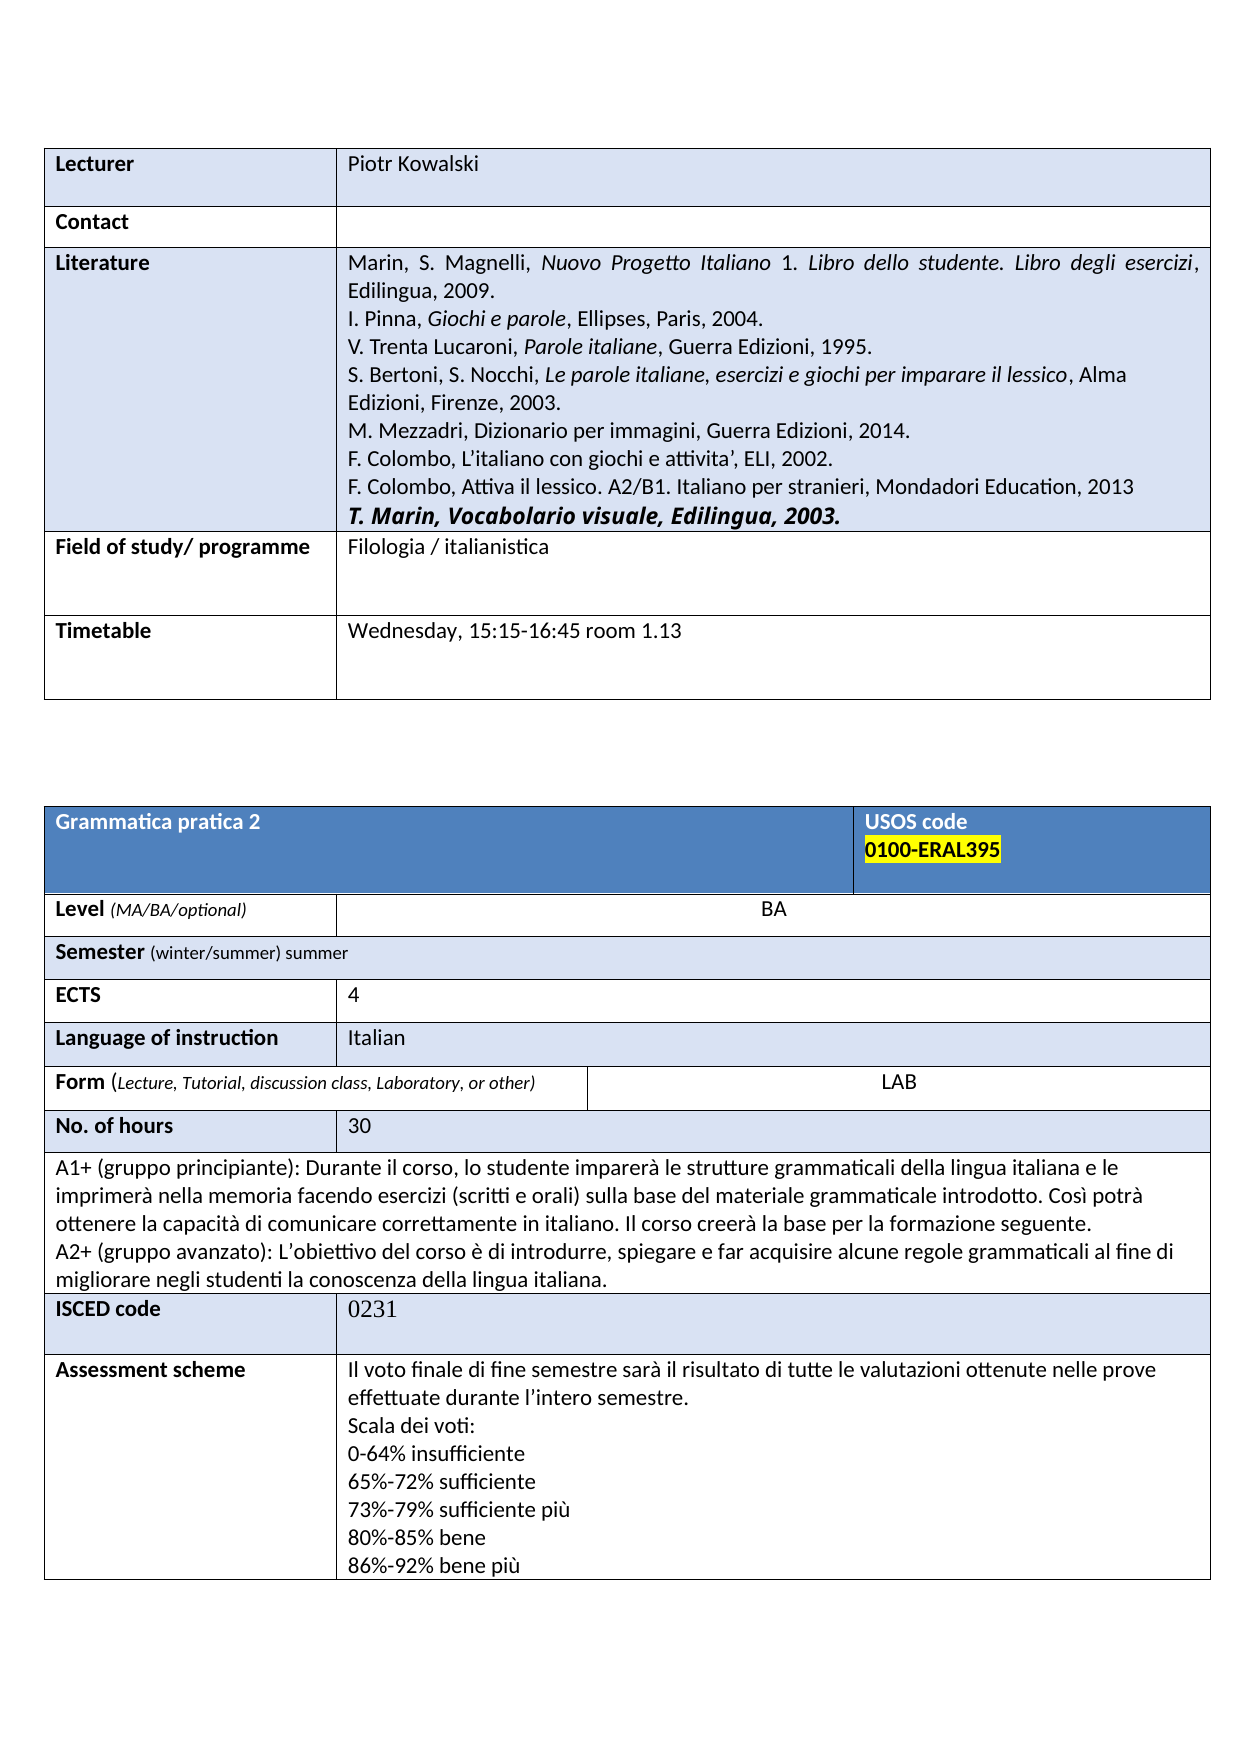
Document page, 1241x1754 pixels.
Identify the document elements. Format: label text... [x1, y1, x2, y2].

table_cell Language of instruction [45, 1023, 336, 1066]
table_cell No. of hours [45, 1111, 336, 1152]
table_cell ISCED code [45, 1294, 336, 1354]
table_cell ECTS [45, 980, 336, 1022]
table_cell Literature [45, 248, 336, 531]
table_cell Contact [45, 207, 336, 247]
table_cell [337, 207, 1210, 247]
table_cell Italian [337, 1023, 1210, 1066]
table_header Grammatica pratica 2 [45, 807, 853, 893]
table_header USOS code 0100-ERAL395 [854, 807, 1210, 893]
table_cell Wednesday, 15:15-16:45 room 1.13 [337, 616, 1210, 699]
table_cell Filologia / italianistica [337, 532, 1210, 615]
table_cell Timetable [45, 616, 336, 699]
table_cell Lecturer [45, 149, 336, 206]
table_cell A1+ (gruppo principiante): Durante il corso, lo studente imparerà le strutture grammaticali della lingua italiana e le imprimerà nella memoria facendo esercizi (scritti e orali) sulla base del materiale grammaticale introdotto. Così potrà ottenere la capacità di comunicare correttamente in italiano. Il corso creerà la base per la formazione seguente. A2+ (gruppo avanzato): L’obiettivo del corso è di introdurre, spiegare e far acquisire alcune regole grammaticali al fine di migliorare negli studenti la conoscenza della lingua italiana. [45, 1153, 1210, 1293]
table_cell Level (MA/BA/optional) [45, 895, 336, 936]
table_cell Assessment scheme [45, 1355, 336, 1579]
table_cell 30 [337, 1111, 1210, 1152]
table_cell Field of study/ programme [45, 532, 336, 615]
table_cell LAB [588, 1067, 1210, 1110]
table_cell BA [337, 895, 1210, 936]
table_cell Piotr Kowalski [337, 149, 1210, 206]
table_cell 0231 [337, 1294, 1210, 1354]
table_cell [337, 1355, 1210, 1579]
table_cell Marin, S. Magnelli, Nuovo Progetto Italiano 1. Libro dello studente. Libro degli esercizi, Edilingua, 2009. I. Pinna, Giochi e parole, Ellipses, Paris, 2004. V. Trenta Lucaroni, Parole italiane, Guerra Edizioni, 1995. S. Bertoni, S. Nocchi, Le parole italiane, esercizi e giochi per imparare il lessico, Alma Edizioni, Firenze, 2003. M. Mezzadri, Dizionario per immagini, Guerra Edizioni, 2014. F. Colombo, L’italiano con giochi e attivita’, ELI, 2002. F. Colombo, Attiva il lessico. A2/B1. Italiano per stranieri, Mondadori Education, 2013 T. Marin, Vocabolario visuale, Edilingua, 2003. [337, 248, 1210, 531]
table_cell 4 [337, 980, 1210, 1022]
table_cell Semester (winter/summer) summer [45, 937, 1210, 979]
table_cell Form (Lecture, Tutorial, discussion class, Laboratory, or other) [45, 1067, 587, 1110]
